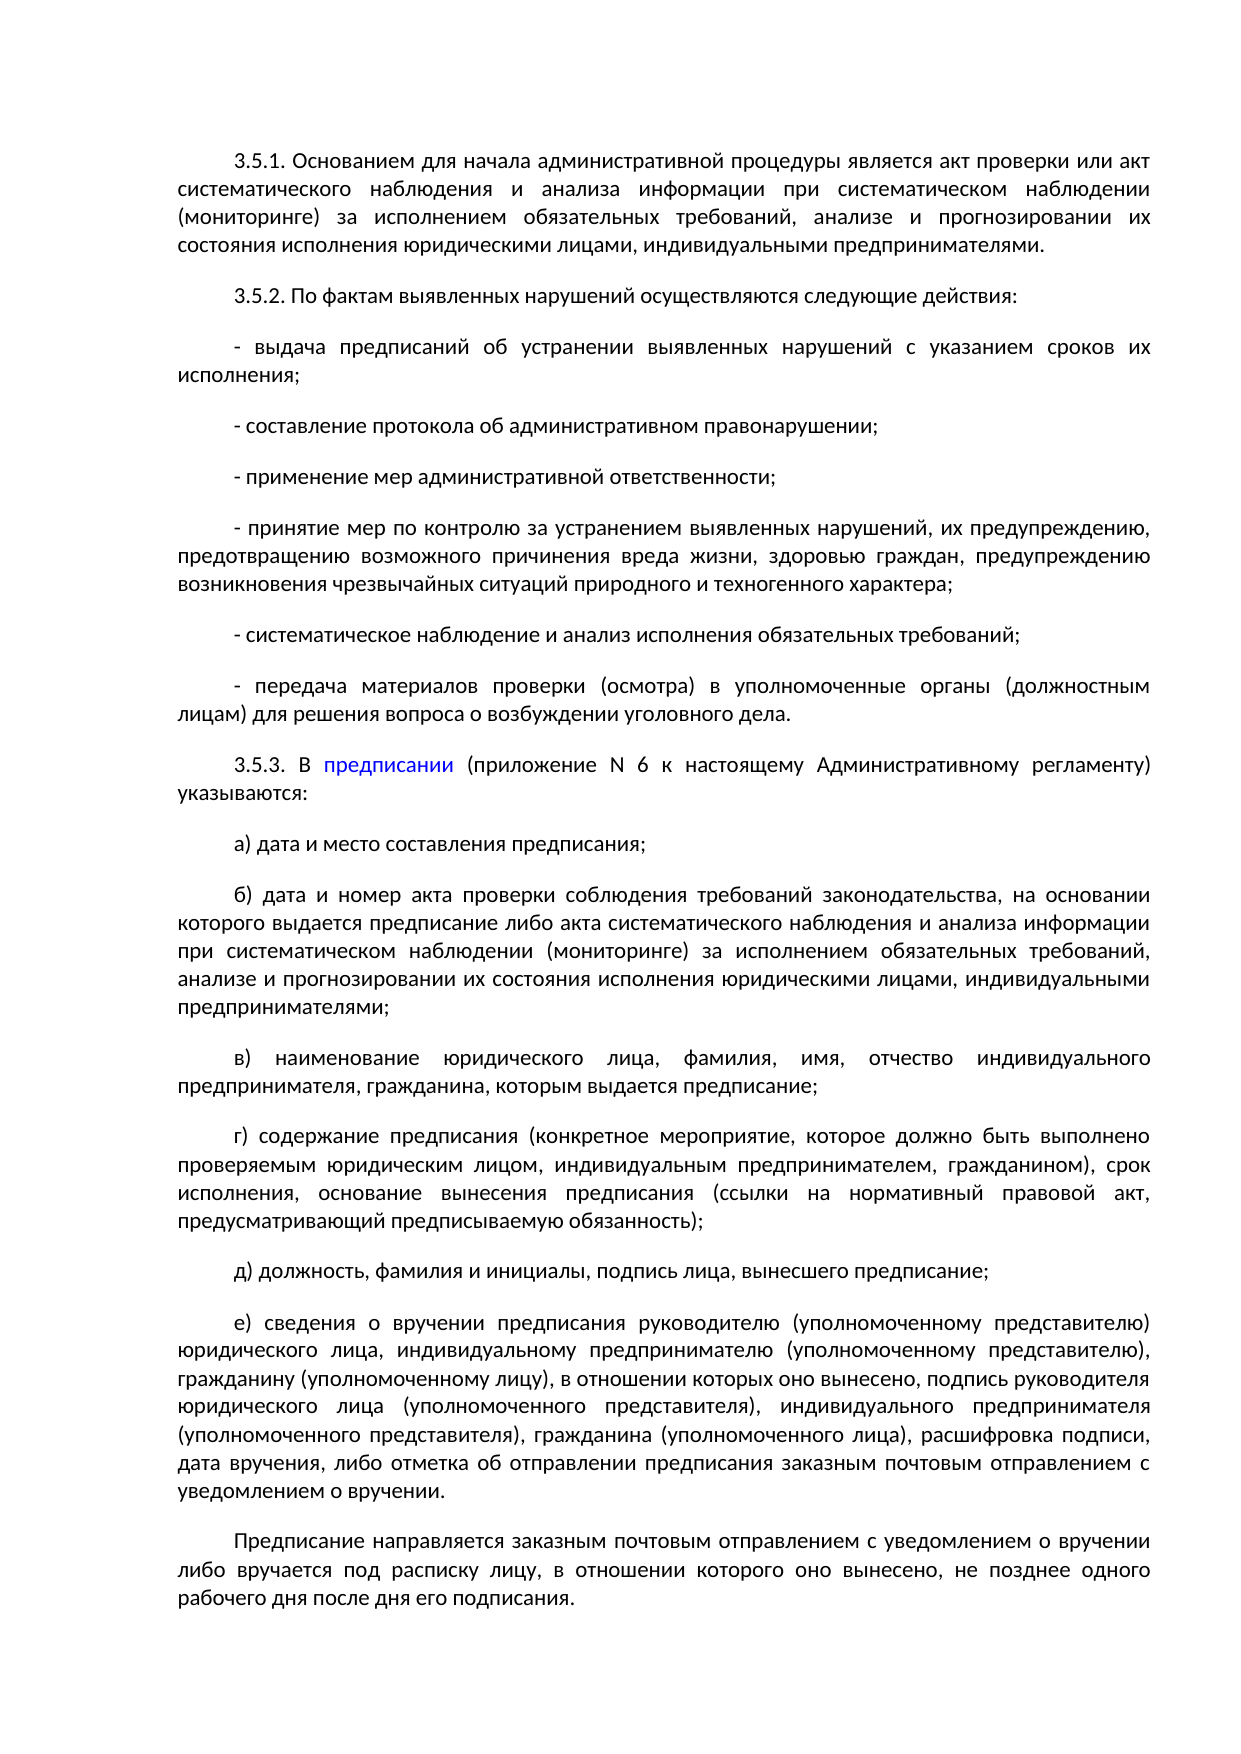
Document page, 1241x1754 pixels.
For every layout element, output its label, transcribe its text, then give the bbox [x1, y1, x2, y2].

text - составление протокола об административном правонарушении; [177, 411, 1152, 439]
text 3.5.1. Основанием для начала административной процедуры является акт проверки или акт систематического наблюдения и анализа информации при систематическом наблюдении (мониторинге) за исполнением обязательных требований, анализе и прогнозировании их состояния исполнения юридическими лицами, индивидуальными предпринимателями. [177, 146, 1152, 258]
text - применение мер административной ответственности; [177, 462, 1152, 490]
text д) должность, фамилия и инициалы, подпись лица, вынесшего предписание; [177, 1257, 1152, 1285]
text Предписание направляется заказным почтовым отправлением с уведомлением о вручении либо вручается под расписку лицу, в отношении которого оно вынесено, не позднее одного рабочего дня после дня его подписания. [177, 1527, 1152, 1611]
text - передача материалов проверки (осмотра) в уполномоченные органы (должностным лицам) для решения вопроса о возбуждении уголовного дела. [177, 671, 1152, 727]
text в) наименование юридического лица, фамилия, имя, отчество индивидуального предпринимателя, гражданина, которым выдается предписание; [177, 1043, 1152, 1099]
text е) сведения о вручении предписания руководителю (уполномоченному представителю) юридического лица, индивидуальному предпринимателю (уполномоченному представителю), гражданину (уполномоченному лицу), в отношении которых оно вынесено, подпись руководителя юридического лица (уполномоченного представителя), индивидуального предпринимателя (уполномоченного представителя), гражданина (уполномоченного лица), расшифровка подписи, дата вручения, либо отметка об отправлении предписания заказным почтовым отправлением с уведомлением о вручении. [177, 1308, 1152, 1504]
text г) содержание предписания (конкретное мероприятие, которое должно быть выполнено проверяемым юридическим лицом, индивидуальным предпринимателем, гражданином), срок исполнения, основание вынесения предписания (ссылки на нормативный правовой акт, предусматривающий предписываемую обязанность); [177, 1122, 1152, 1234]
text б) дата и номер акта проверки соблюдения требований законодательства, на основании которого выдается предписание либо акта систематического наблюдения и анализа информации при систематическом наблюдении (мониторинге) за исполнением обязательных требований, анализе и прогнозировании их состояния исполнения юридическими лицами, индивидуальными предпринимателями; [177, 880, 1152, 1020]
text 3.5.2. По фактам выявленных нарушений осуществляются следующие действия: [177, 281, 1152, 309]
text - систематическое наблюдение и анализ исполнения обязательных требований; [177, 620, 1152, 648]
text - выдача предписаний об устранении выявленных нарушений с указанием сроков их исполнения; [177, 332, 1152, 388]
text - принятие мер по контролю за устранением выявленных нарушений, их предупреждению, предотвращению возможного причинения вреда жизни, здоровью граждан, предупреждению возникновения чрезвычайных ситуаций природного и техногенного характера; [177, 513, 1152, 597]
text а) дата и место составления предписания; [177, 829, 1152, 857]
text 3.5.3. В предписании (приложение N 6 к настоящему Административному регламенту) указываются: [177, 750, 1152, 806]
